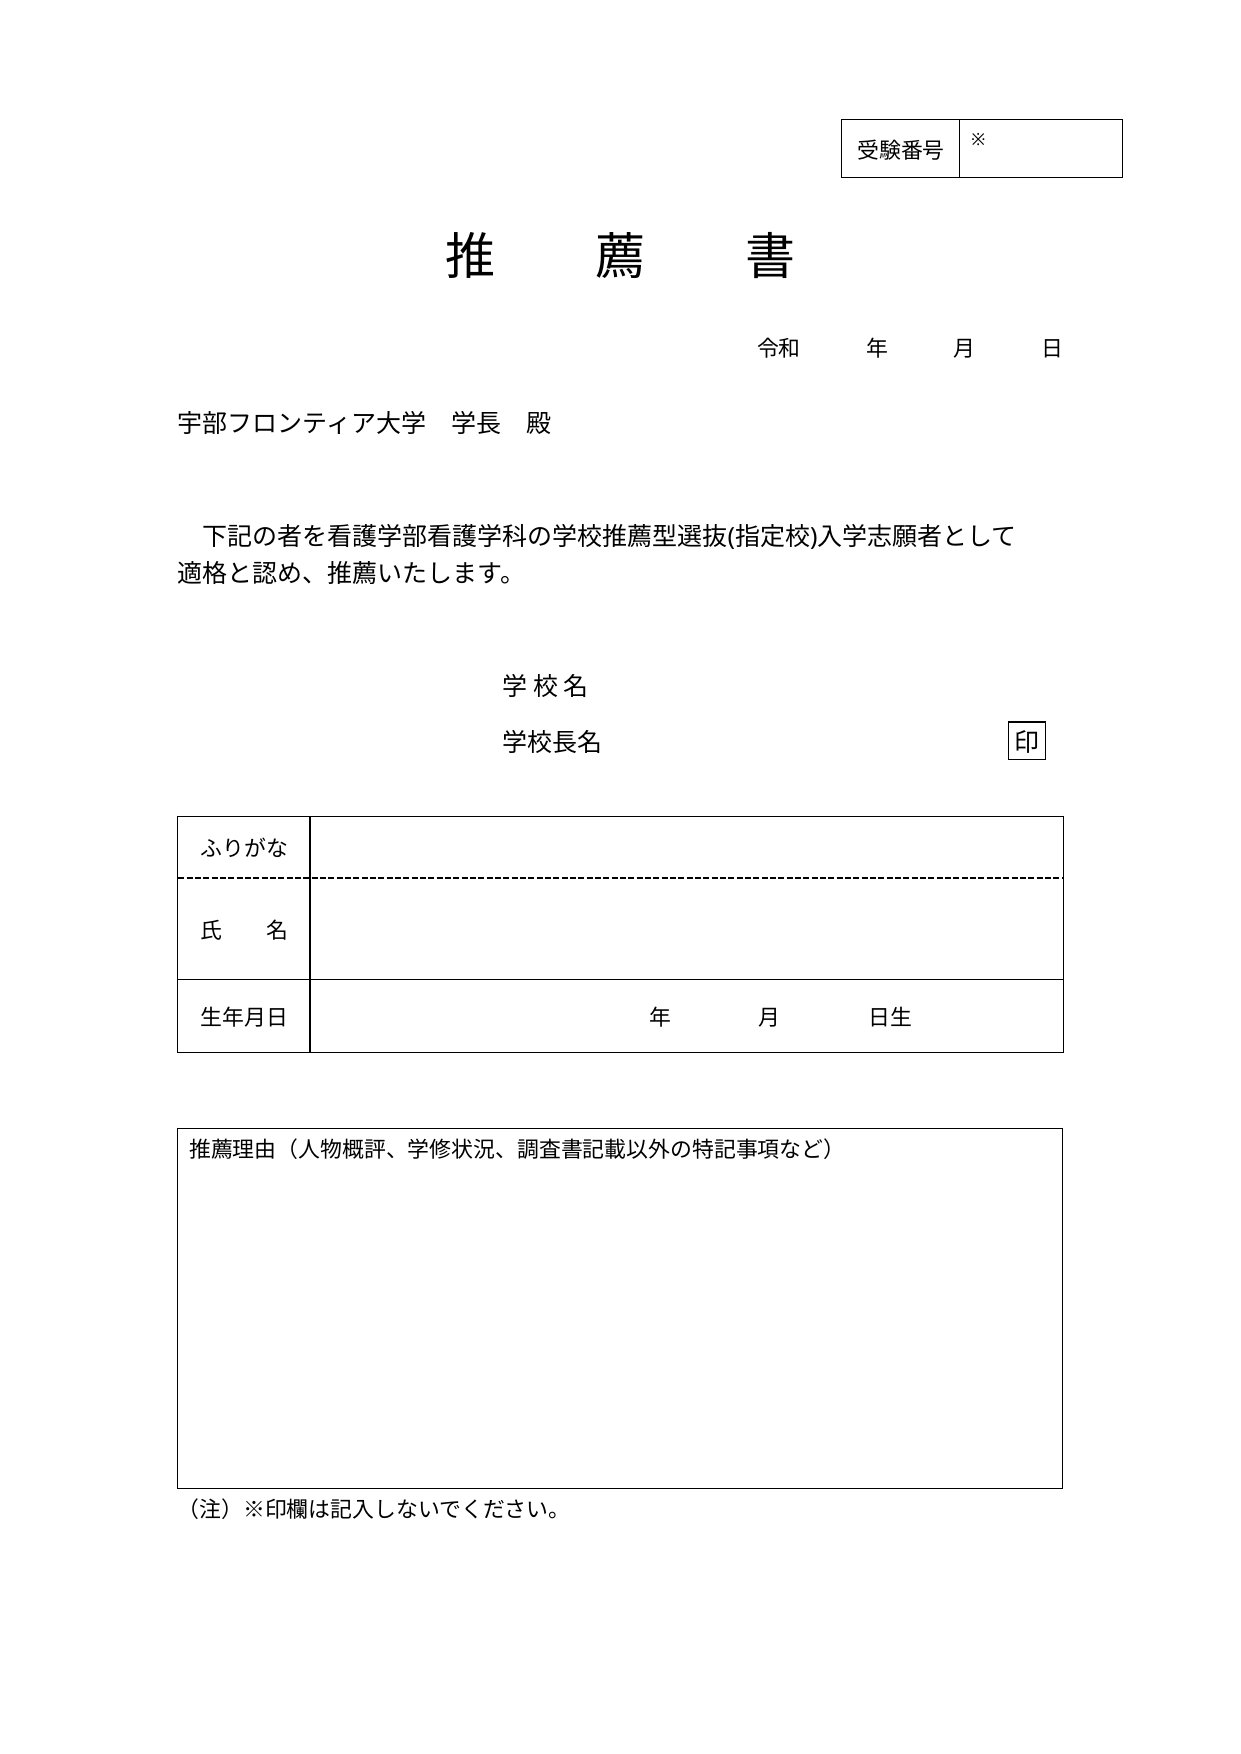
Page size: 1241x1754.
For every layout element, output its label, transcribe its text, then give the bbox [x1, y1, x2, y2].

table_header ※ [960, 120, 1122, 177]
text 令和 年 月 日 [177, 328, 1063, 366]
table_header 推薦理由（人物概評、学修状況、調査書記載以外の特記事項など） [178, 1129, 1062, 1488]
table_cell [311, 877, 1063, 979]
text 適格と認め、推薦いたします。 [177, 553, 1063, 591]
text 下記の者を看護学部看護学科の学校推薦型選抜(指定校)入学志願者として [177, 516, 1078, 553]
table_header [311, 817, 1063, 877]
table_header 受験番号 [842, 120, 959, 177]
table_cell 氏 名 [178, 877, 309, 979]
table_cell 年 月 日生 [311, 980, 1063, 1052]
text 学校長名 印 [177, 703, 1063, 778]
text （注）※印欄は記入しないでください。 [177, 1489, 1063, 1527]
table_header ふりがな [178, 817, 309, 877]
text 宇部フロンティア大学 学長 殿 [177, 403, 1063, 441]
text 学 校 名 [177, 666, 1063, 703]
text 推 薦 書 [177, 216, 1063, 291]
table_cell 生年月日 [178, 980, 309, 1052]
